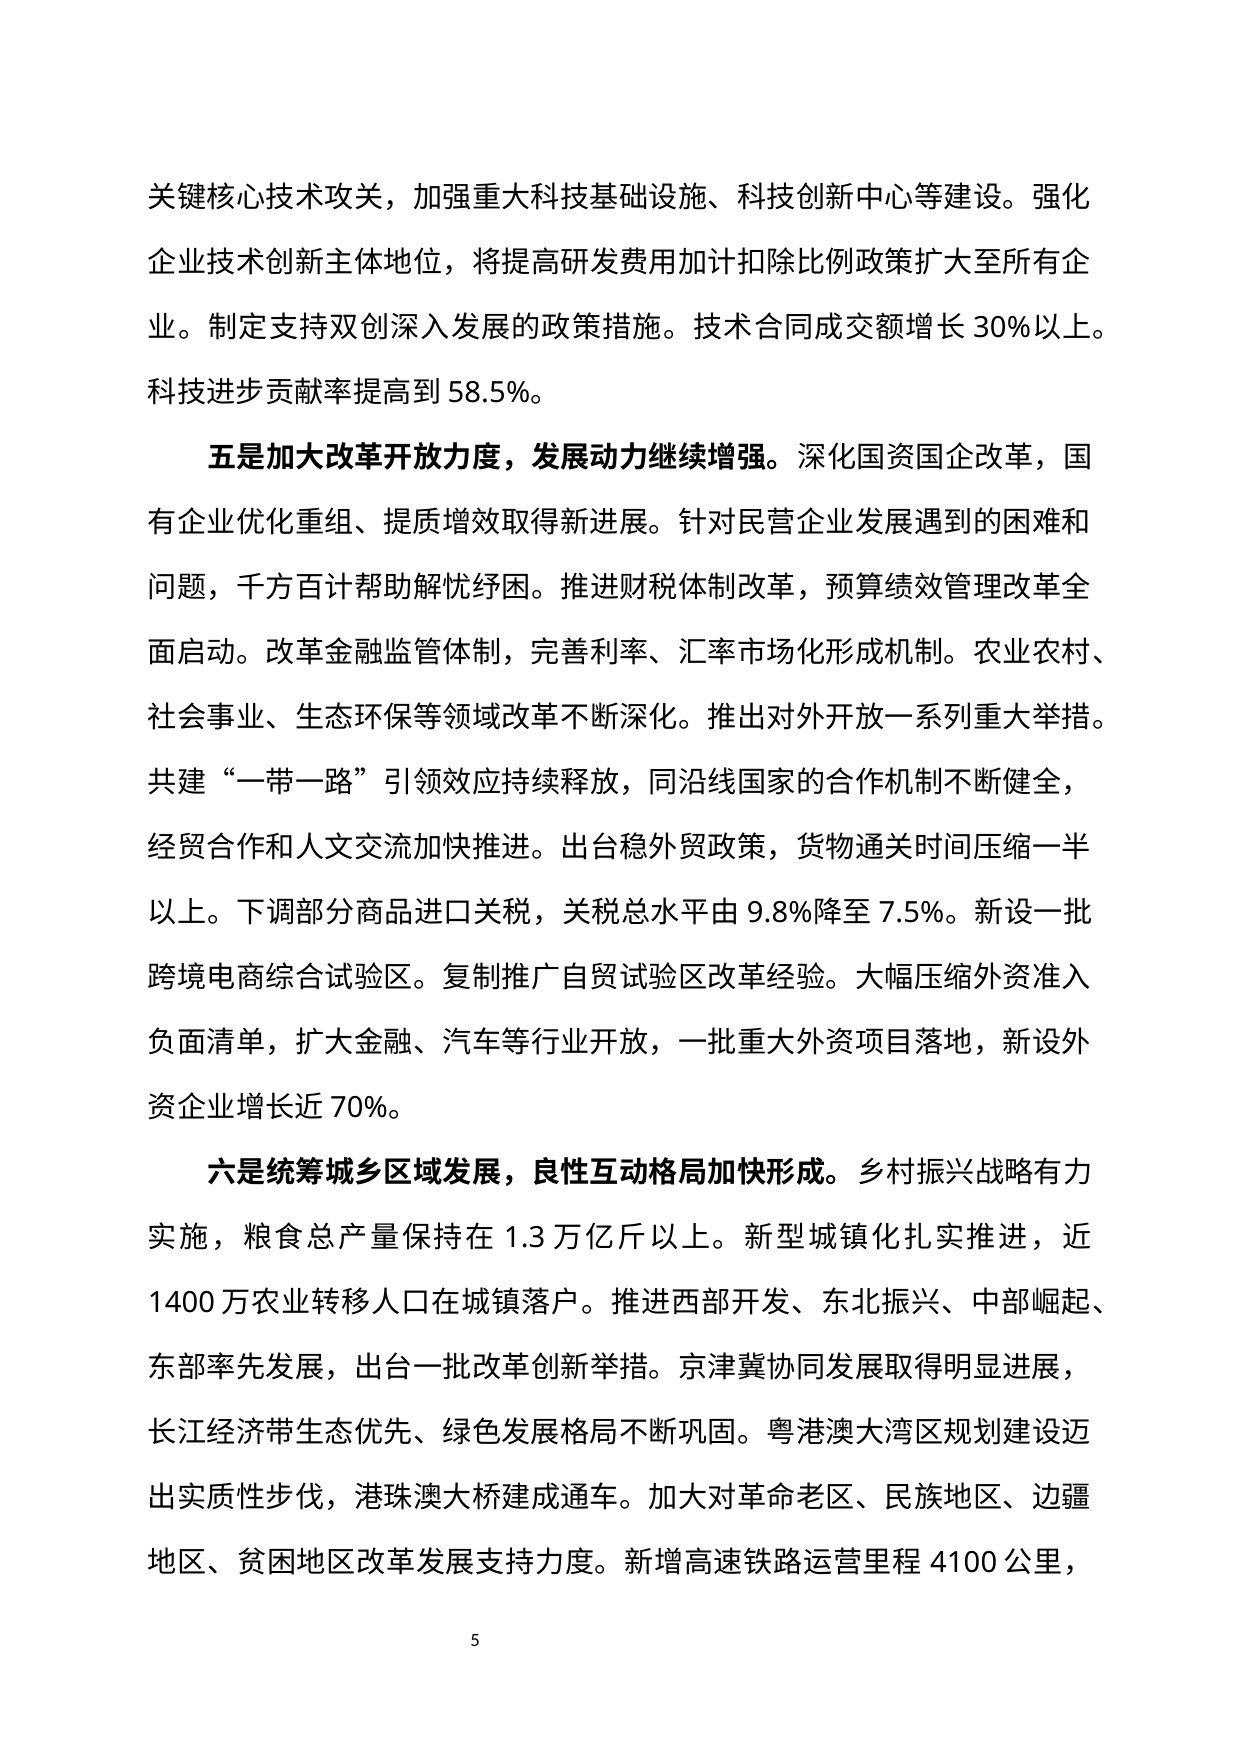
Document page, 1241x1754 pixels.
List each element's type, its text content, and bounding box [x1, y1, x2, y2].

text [148, 1137, 1093, 1592]
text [148, 162, 1093, 422]
text 五是加大改革开放力度，发展动力继续增强。深化国资国企改革，国有企业优化重组、提质增效取得新进展。针对民营企业发展遇到的困难和问题，千方百计帮助解忧纾困。推进财税体制改革，预算绩效管理改革全面启动。改革金融监管体制，完善利率、汇率市场化形成机制。农业农村、社会事业、生态环保等领域改革不断深化。推出对外开放一系列重大举措。共建“一带一路”引领效应持续释放，同沿线国家的合作机制不断健全，经贸合作和人文交流加快推进。出台稳外贸政策，货物通关时间压缩一半以上。下调部分商品进口关税，关税总水平由9.8%降至7.5%。新设一批跨境电商综合试验区。复制推广自贸试验区改革经验。大幅压缩外资准入负面清单，扩大金融、汽车等行业开放，一批重大外资项目落地，新设外资企业增长近70%。 [148, 422, 1093, 1137]
